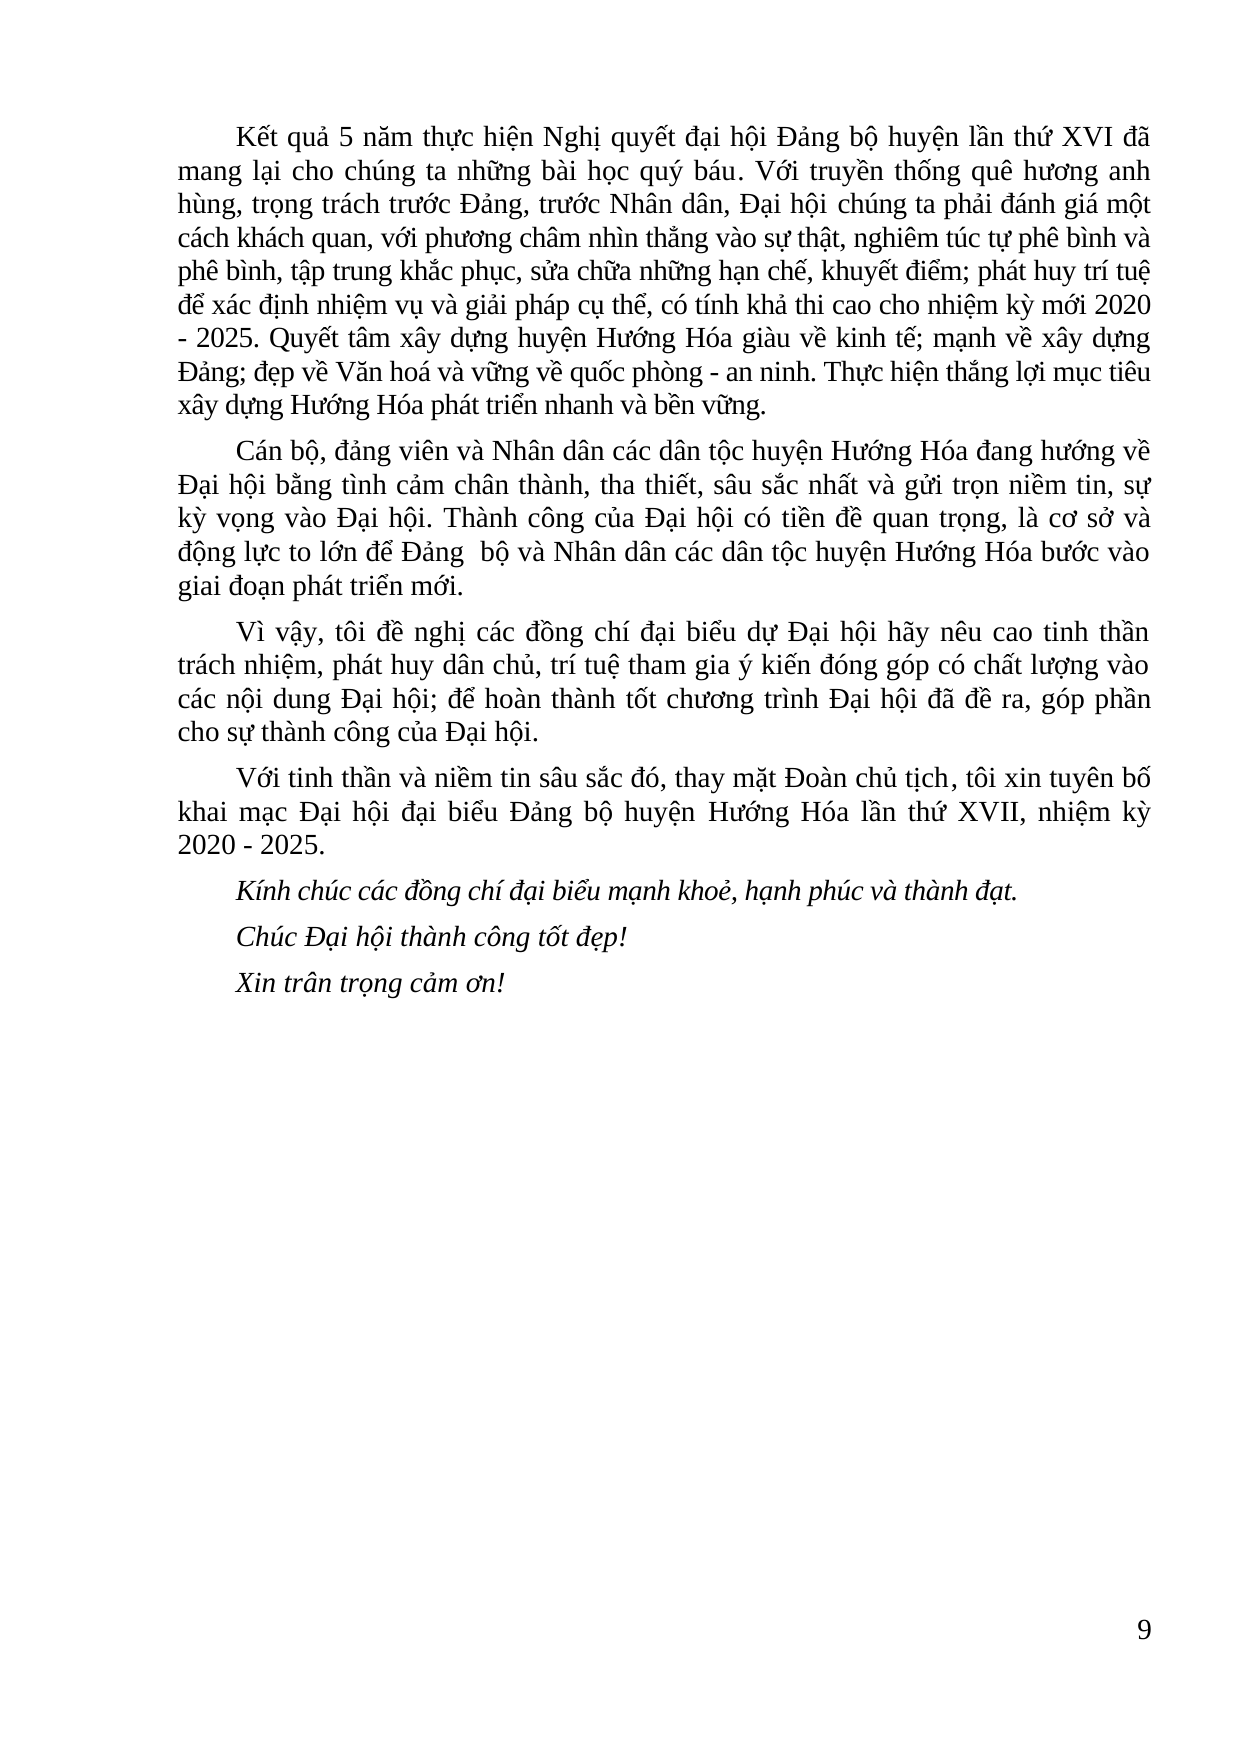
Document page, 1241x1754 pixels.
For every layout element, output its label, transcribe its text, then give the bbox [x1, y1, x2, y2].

text Kết quả 5 năm thực hiện Nghị quyết đại hội Đảng bộ huyện lần thứ XVI đã mang lại cho chúng ta những bài học quý báu. Với truyền thống quê hương anh hùng, trọng trách trước Đảng, trước Nhân dân, Đại hội chúng ta phải đánh giá một cách khách quan, với phương châm nhìn thẳng vào sự thật, nghiêm túc tự phê bình và phê bình, tập trung khắc phục, sửa chữa những hạn chế, khuyết điểm; phát huy trí tuệ để xác định nhiệm vụ và giải pháp cụ thể, có tính khả thi cao cho nhiệm kỳ mới 2020 - 2025. Quyết tâm xây dựng huyện Hướng Hóa giàu về kinh tế; mạnh về xây dựng Đảng; đẹp về Văn hoá và vững về quốc phòng - an ninh. Thực hiện thắng lợi mục tiêu xây dựng Hướng Hóa phát triển nhanh và bền vững. [176, 118, 1153, 421]
text Chúc Đại hội thành công tốt đẹp! [176, 918, 1153, 953]
text Xin trân trọng cảm ơn! [176, 964, 1153, 1033]
text Với tinh thần và niềm tin sâu sắc đó, thay mặt Đoàn chủ tịch, tôi xin tuyên bố khai mạc Đại hội đại biểu Đảng bộ huyện Hướng Hóa lần thứ XVII, nhiệm kỳ 2020 - 2025. [176, 759, 1153, 861]
text Vì vậy, tôi đề nghị các đồng chí đại biểu dự Đại hội hãy nêu cao tinh thần trách nhiệm, phát huy dân chủ, trí tuệ tham gia ý kiến đóng góp có chất lượng vào các nội dung Đại hội; để hoàn thành tốt chương trình Đại hội đã đề ra, góp phần cho sự thành công của Đại hội. [176, 613, 1153, 748]
text Cán bộ, đảng viên và Nhân dân các dân tộc huyện Hướng Hóa đang hướng về Đại hội bằng tình cảm chân thành, tha thiết, sâu sắc nhất và gửi trọn niềm tin, sự kỳ vọng vào Đại hội. Thành công của Đại hội có tiền đề quan trọng, là cơ sở và động lực to lớn để Đảng bộ và Nhân dân các dân tộc huyện Hướng Hóa bước vào giai đoạn phát triển mới. [176, 432, 1153, 601]
text Kính chúc các đồng chí đại biểu mạnh khoẻ, hạnh phúc và thành đạt. [176, 872, 1153, 907]
